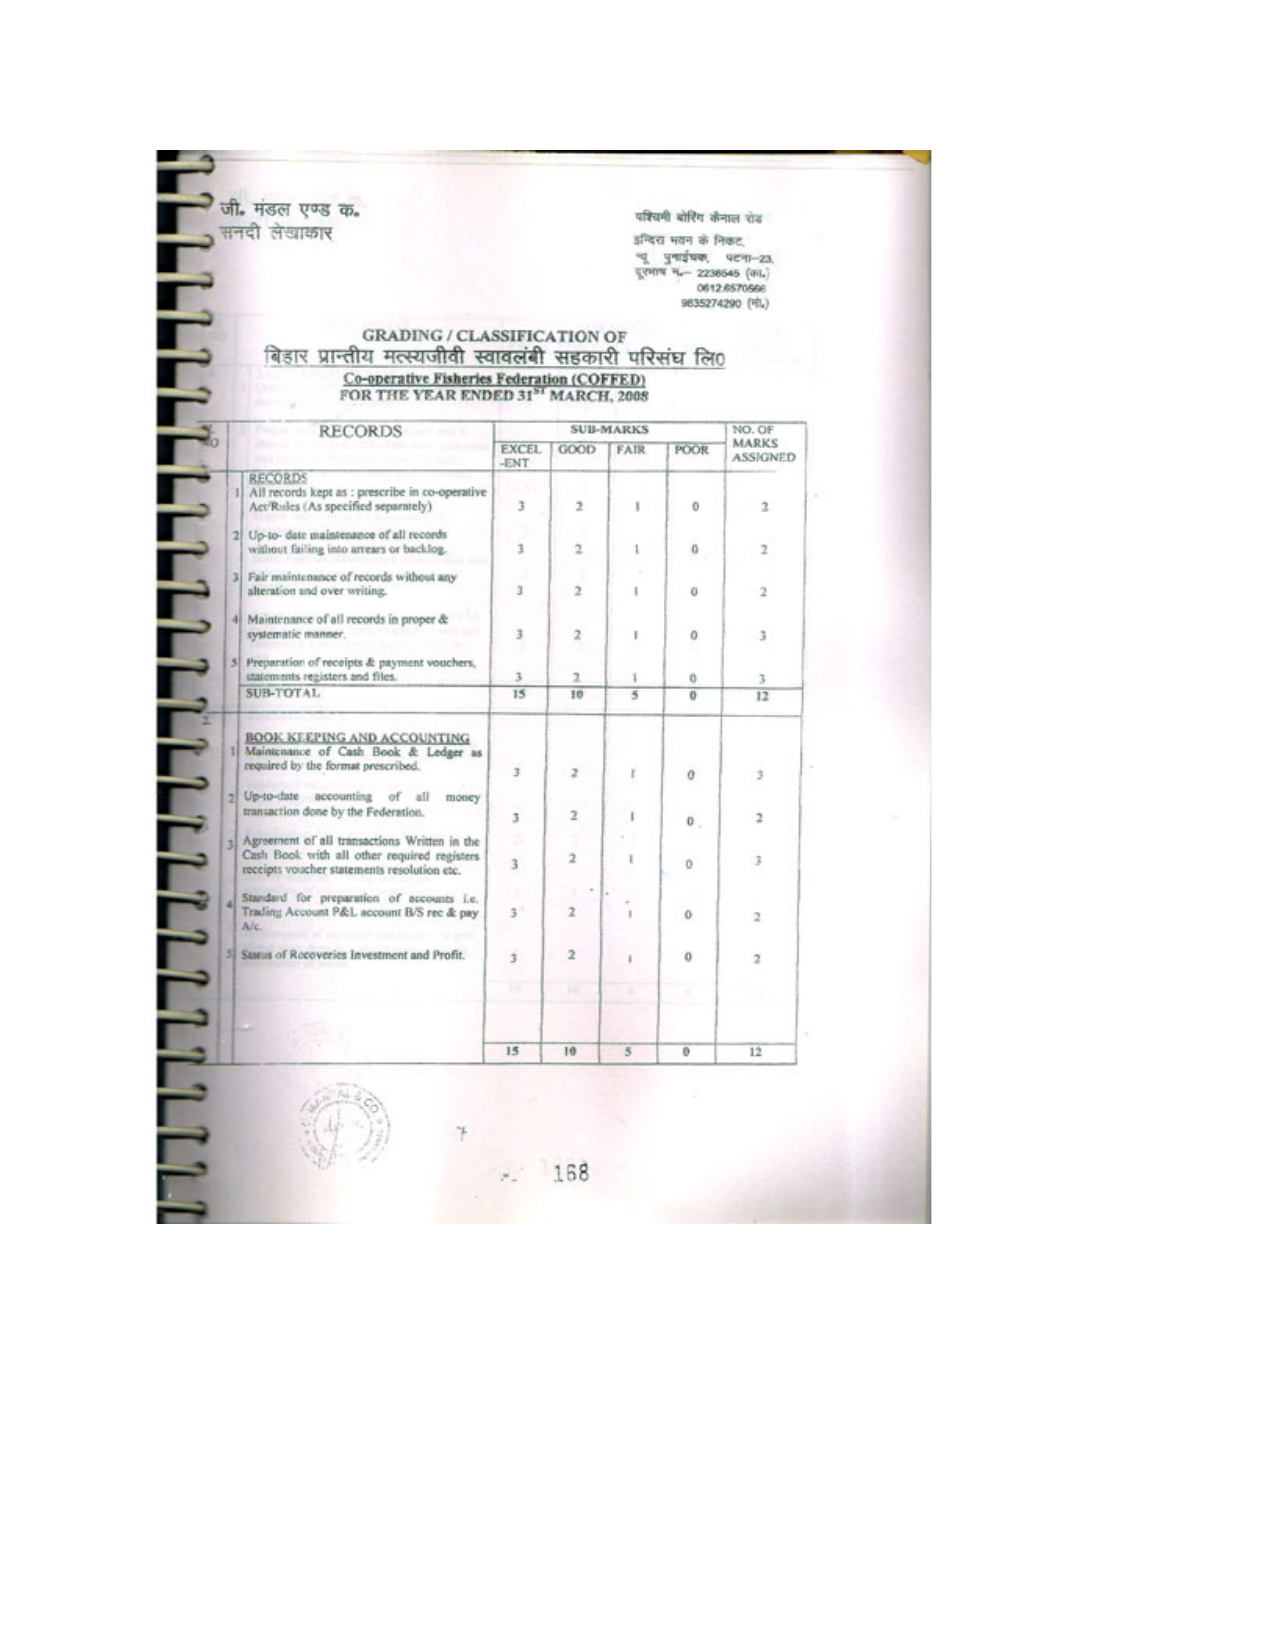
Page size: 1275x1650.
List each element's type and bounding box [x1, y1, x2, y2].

picture [150, 150, 932, 1224]
